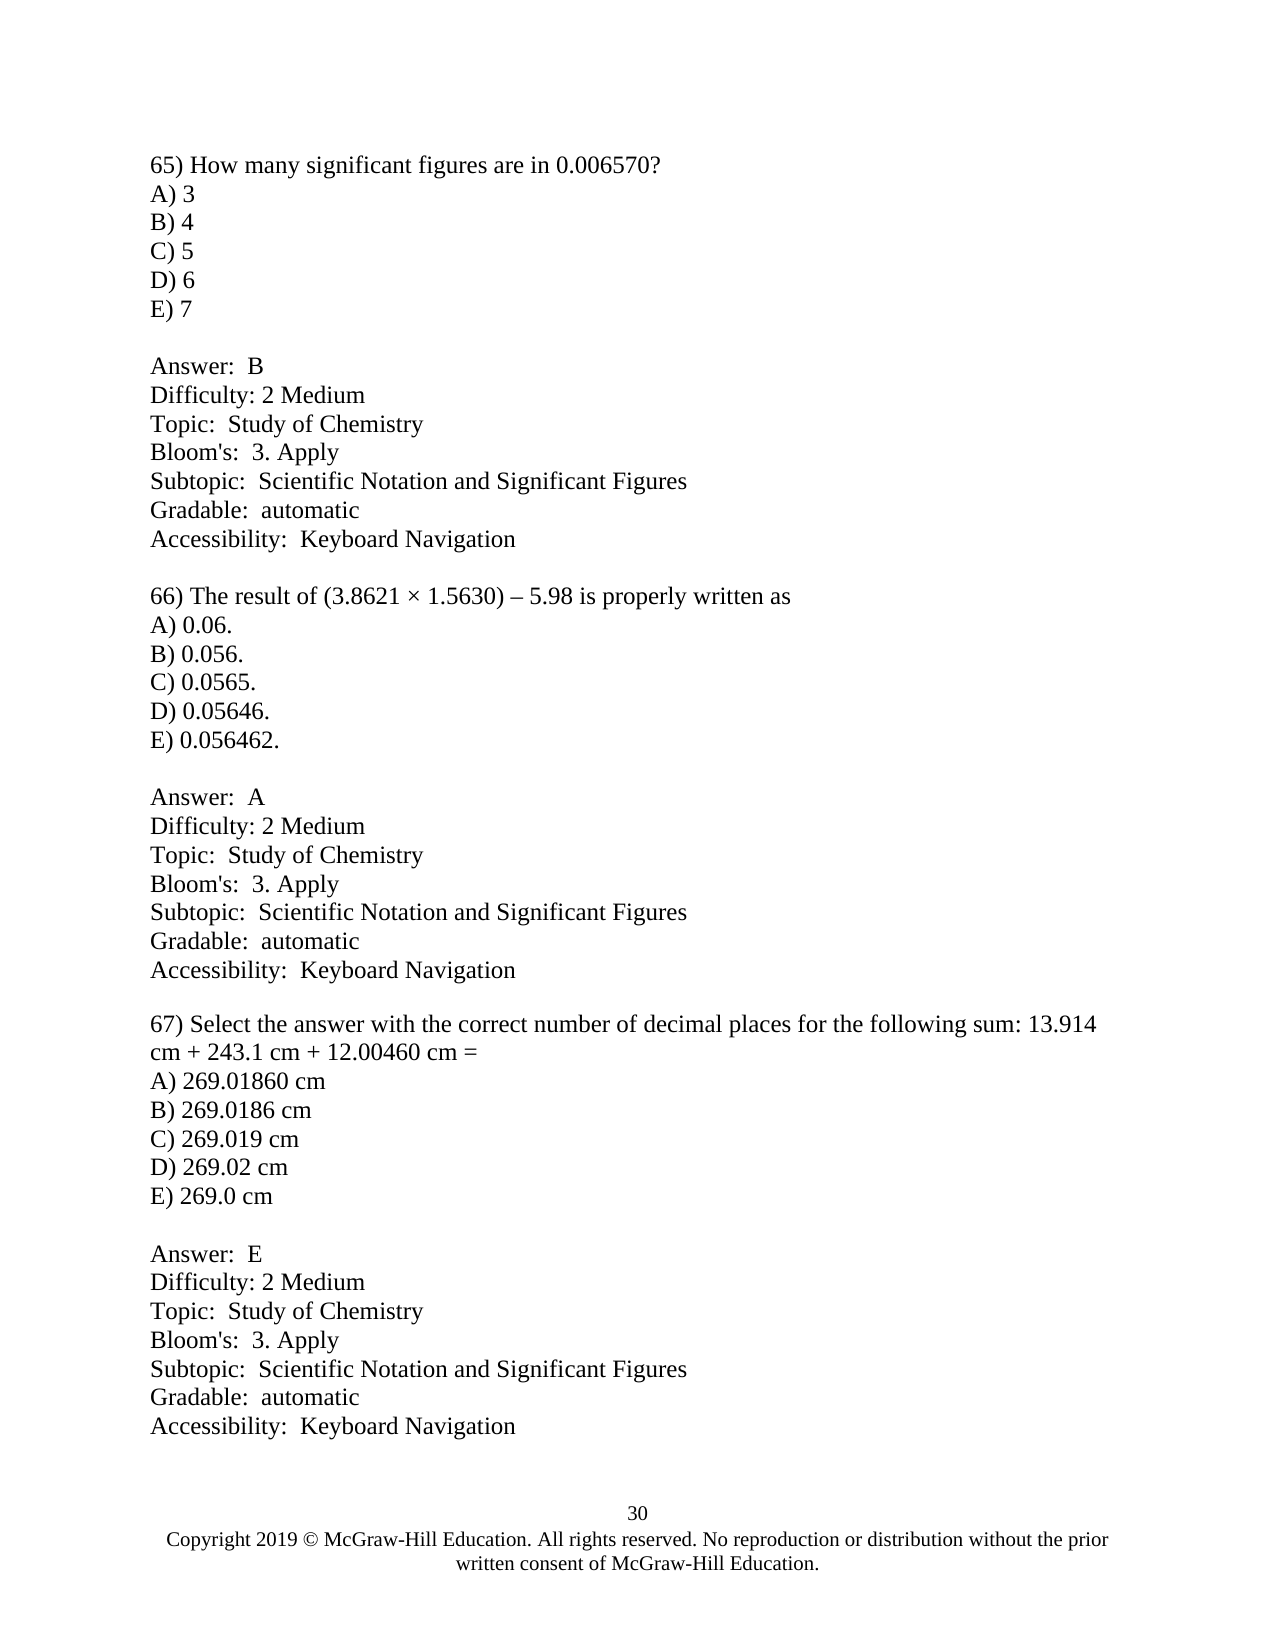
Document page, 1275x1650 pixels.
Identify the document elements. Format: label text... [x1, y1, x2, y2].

text Topic: Study of Chemistry [150, 1296, 1125, 1325]
text Gradable: automatic [150, 1382, 1125, 1411]
text Answer: B [150, 351, 1125, 380]
text B) 4 [150, 207, 1125, 236]
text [150, 466, 1125, 495]
text Answer: A [150, 782, 1125, 811]
text Subtopic: Scientific Notation and Significant Figures [150, 897, 1125, 926]
text Difficulty: 2 Medium [150, 380, 1125, 409]
text Accessibility: Keyboard Navigation [150, 524, 1125, 552]
text Answer: E [150, 1239, 1125, 1267]
text A) 0.06. [150, 610, 1125, 639]
text C) 0.0565. [150, 667, 1125, 696]
text Topic: Study of Chemistry [150, 840, 1125, 869]
text Difficulty: 2 Medium [150, 1267, 1125, 1296]
text C) 269.019 cm [150, 1124, 1125, 1152]
text B) 0.056. [150, 639, 1125, 667]
text Bloom's: 3. Apply [150, 437, 1125, 466]
text Bloom's: 3. Apply [150, 869, 1125, 897]
text D) 269.02 cm [150, 1152, 1125, 1181]
text 67) Select the answer with the correct number of decimal places for the following sum: 13.914 cm + 243.1 cm + 12.00460 cm = [150, 1009, 1125, 1066]
text Accessibility: Keyboard Navigation [150, 955, 1125, 984]
text D) 6 [150, 265, 1125, 294]
text Bloom's: 3. Apply [150, 1325, 1125, 1354]
text Gradable: automatic [150, 495, 1125, 524]
text Gradable: automatic [150, 926, 1125, 955]
text Accessibility: Keyboard Navigation [150, 1411, 1125, 1440]
text A) 269.01860 cm [150, 1066, 1125, 1095]
text E) 7 [150, 294, 1125, 322]
text 65) How many significant figures are in 0.006570? [150, 150, 1125, 179]
text B) 269.0186 cm [150, 1095, 1125, 1124]
text 66) The result of (3.8621 × 1.5630) – 5.98 is properly written as [150, 581, 1125, 610]
text E) 0.056462. [150, 725, 1125, 754]
text Subtopic: Scientific Notation and Significant Figures [150, 1354, 1125, 1382]
text D) 0.05646. [150, 696, 1125, 725]
text A) 3 [150, 179, 1125, 207]
text E) 269.0 cm [150, 1181, 1125, 1210]
text Difficulty: 2 Medium [150, 811, 1125, 840]
text Topic: Study of Chemistry [150, 409, 1125, 437]
text C) 5 [150, 236, 1125, 265]
